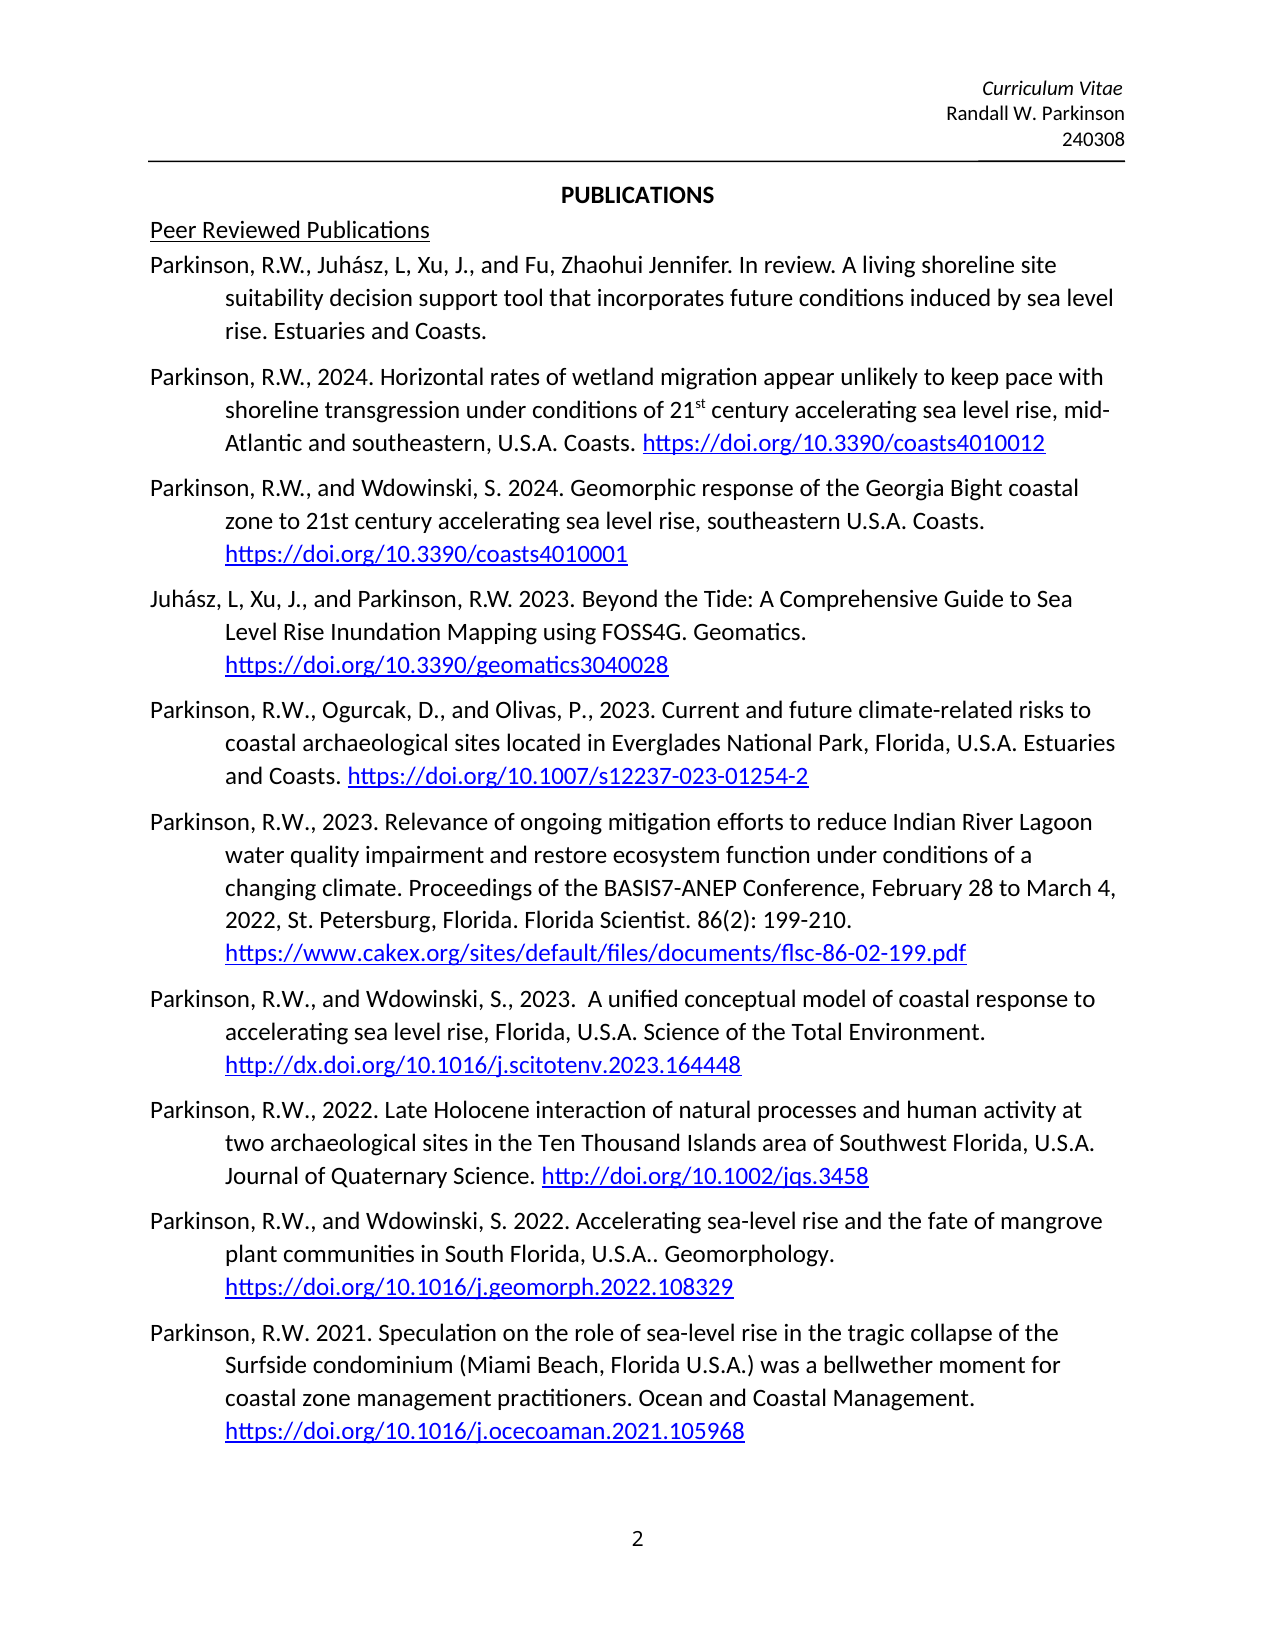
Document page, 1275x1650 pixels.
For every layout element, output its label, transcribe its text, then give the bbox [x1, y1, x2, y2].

text Parkinson, R.W., and Wdowinski, S. 2022. Accelerating sea-level rise and the fate of mangrove plant communities in South Florida, U.S.A.. Geomorphology. https://doi.org/10.1016/j.geomorph.2022.108329 [150, 1206, 1125, 1302]
text Parkinson, R.W., 2024. Horizontal rates of wetland migration appear unlikely to keep pace with shoreline transgression under conditions of 21st century accelerating sea level rise, mid-Atlantic and southeastern, U.S.A. Coasts. https://doi.org/10.3390/coasts4010012 [150, 361, 1125, 457]
text Parkinson, R.W., and Wdowinski, S., 2023. A unified conceptual model of coastal response to accelerating sea level rise, Florida, U.S.A. Science of the Total Environment. http://dx.doi.org/10.1016/j.scitotenv.2023.164448 [150, 983, 1125, 1079]
text Parkinson, R.W., Ogurcak, D., and Olivas, P., 2023. Current and future climate-related risks to coastal archaeological sites located in Everglades National Park, Florida, U.S.A. Estuaries and Coasts. https://doi.org/10.1007/s12237-023-01254-2 [150, 695, 1125, 791]
text Parkinson, R.W., 2022. Late Holocene interaction of natural processes and human activity at two archaeological sites in the Ten Thousand Islands area of Southwest Florida, U.S.A. Journal of Quaternary Science. http://doi.org/10.1002/jqs.3458 [150, 1094, 1125, 1191]
text Parkinson, R.W., 2023. Relevance of ongoing mitigation efforts to reduce Indian River Lagoon water quality impairment and restore ecosystem function under conditions of a changing climate. Proceedings of the BASIS7-ANEP Conference, February 28 to March 4, 2022, St. Petersburg, Florida. Florida Scientist. 86(2): 199-210. https://www.cakex.org/sites/default/files/documents/flsc-86-02-199.pdf [150, 806, 1125, 968]
text Juhász, L, Xu, J., and Parkinson, R.W. 2023. Beyond the Tide: A Comprehensive Guide to Sea Level Rise Inundation Mapping using FOSS4G. Geomatics. https://doi.org/10.3390/geomatics3040028 [150, 583, 1125, 680]
text Peer Reviewed Publications [150, 215, 1125, 245]
text Parkinson, R.W., and Wdowinski, S. 2024. Geomorphic response of the Georgia Bight coastal zone to 21st century accelerating sea level rise, southeastern U.S.A. Coasts. https://doi.org/10.3390/coasts4010001 [150, 472, 1125, 568]
text Parkinson, R.W., Juhász, L, Xu, J., and Fu, Zhaohui Jennifer. In review. A living shoreline site suitability decision support tool that incorporates future conditions induced by sea level rise. Estuaries and Coasts. [150, 250, 1125, 346]
text Parkinson, R.W. 2021. Speculation on the role of sea-level rise in the tragic collapse of the Surfside condominium (Miami Beach, Florida U.S.A.) was a bellwether moment for coastal zone management practitioners. Ocean and Coastal Management. https://doi.org/10.1016/j.ocecoaman.2021.105968 [150, 1317, 1125, 1446]
text PUBLICATIONS [150, 180, 1125, 210]
